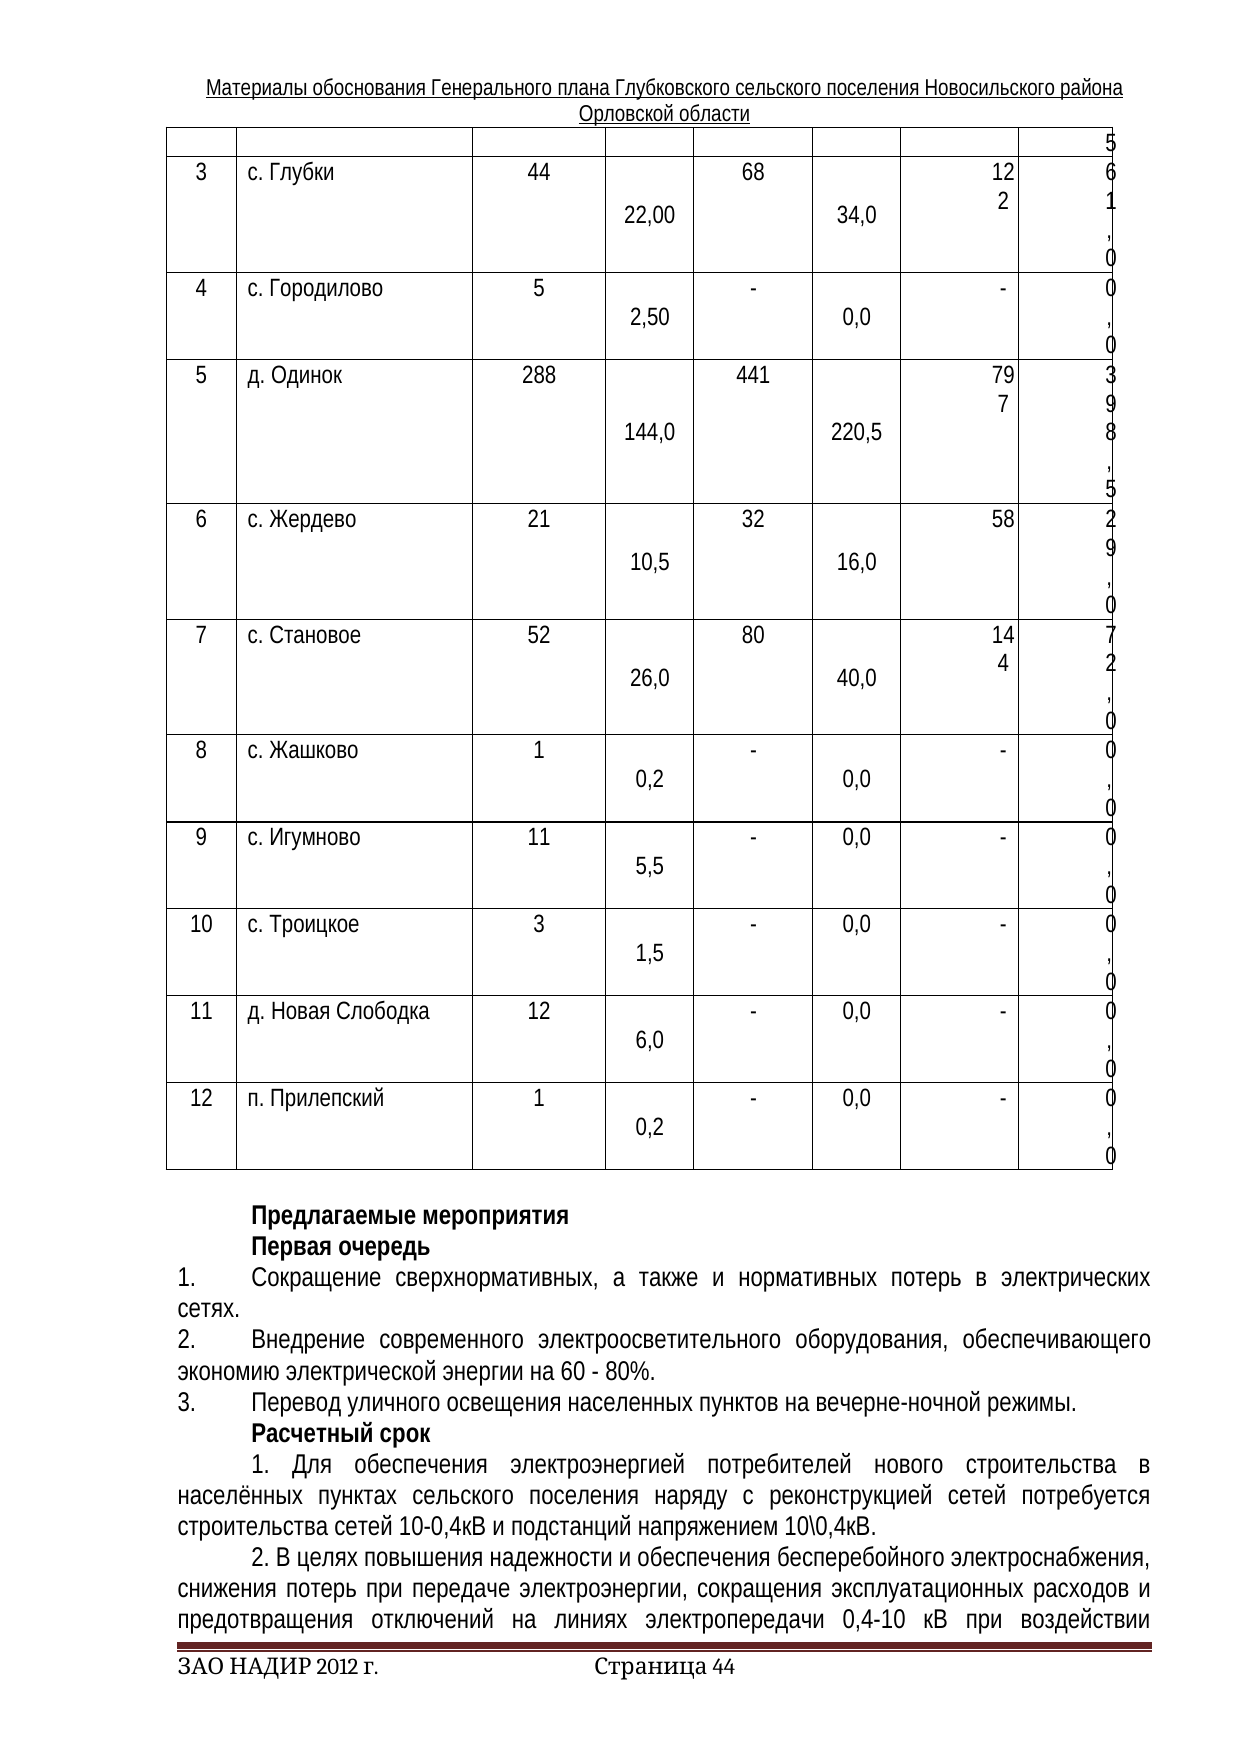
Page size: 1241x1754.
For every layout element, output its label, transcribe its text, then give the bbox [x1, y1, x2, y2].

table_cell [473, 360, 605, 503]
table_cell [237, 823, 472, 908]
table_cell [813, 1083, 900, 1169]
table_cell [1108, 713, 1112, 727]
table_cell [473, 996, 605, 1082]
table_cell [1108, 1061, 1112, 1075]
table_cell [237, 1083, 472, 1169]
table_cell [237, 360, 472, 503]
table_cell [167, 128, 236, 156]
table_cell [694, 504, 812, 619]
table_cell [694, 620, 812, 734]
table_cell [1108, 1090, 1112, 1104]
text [177, 1541, 1152, 1634]
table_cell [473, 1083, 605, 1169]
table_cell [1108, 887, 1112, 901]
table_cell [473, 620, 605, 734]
text Предлагаемые мероприятия [177, 1199, 1152, 1231]
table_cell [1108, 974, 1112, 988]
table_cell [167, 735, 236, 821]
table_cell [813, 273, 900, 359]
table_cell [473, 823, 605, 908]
list Внедрение современного электроосветительного оборудования, обеспечивающего экономию электрической энергии на 60 - 80%. [177, 1324, 1152, 1386]
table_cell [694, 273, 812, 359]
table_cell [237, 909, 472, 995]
text Первая очередь [177, 1231, 1152, 1262]
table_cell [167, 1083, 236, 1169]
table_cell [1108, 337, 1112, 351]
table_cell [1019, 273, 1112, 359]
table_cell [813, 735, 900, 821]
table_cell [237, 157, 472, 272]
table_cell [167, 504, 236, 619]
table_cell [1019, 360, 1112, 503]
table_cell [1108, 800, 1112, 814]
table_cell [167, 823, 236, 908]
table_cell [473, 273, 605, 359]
list Сокращение сверхнормативных, а также и нормативных потерь в электрических сетях. [177, 1262, 1152, 1324]
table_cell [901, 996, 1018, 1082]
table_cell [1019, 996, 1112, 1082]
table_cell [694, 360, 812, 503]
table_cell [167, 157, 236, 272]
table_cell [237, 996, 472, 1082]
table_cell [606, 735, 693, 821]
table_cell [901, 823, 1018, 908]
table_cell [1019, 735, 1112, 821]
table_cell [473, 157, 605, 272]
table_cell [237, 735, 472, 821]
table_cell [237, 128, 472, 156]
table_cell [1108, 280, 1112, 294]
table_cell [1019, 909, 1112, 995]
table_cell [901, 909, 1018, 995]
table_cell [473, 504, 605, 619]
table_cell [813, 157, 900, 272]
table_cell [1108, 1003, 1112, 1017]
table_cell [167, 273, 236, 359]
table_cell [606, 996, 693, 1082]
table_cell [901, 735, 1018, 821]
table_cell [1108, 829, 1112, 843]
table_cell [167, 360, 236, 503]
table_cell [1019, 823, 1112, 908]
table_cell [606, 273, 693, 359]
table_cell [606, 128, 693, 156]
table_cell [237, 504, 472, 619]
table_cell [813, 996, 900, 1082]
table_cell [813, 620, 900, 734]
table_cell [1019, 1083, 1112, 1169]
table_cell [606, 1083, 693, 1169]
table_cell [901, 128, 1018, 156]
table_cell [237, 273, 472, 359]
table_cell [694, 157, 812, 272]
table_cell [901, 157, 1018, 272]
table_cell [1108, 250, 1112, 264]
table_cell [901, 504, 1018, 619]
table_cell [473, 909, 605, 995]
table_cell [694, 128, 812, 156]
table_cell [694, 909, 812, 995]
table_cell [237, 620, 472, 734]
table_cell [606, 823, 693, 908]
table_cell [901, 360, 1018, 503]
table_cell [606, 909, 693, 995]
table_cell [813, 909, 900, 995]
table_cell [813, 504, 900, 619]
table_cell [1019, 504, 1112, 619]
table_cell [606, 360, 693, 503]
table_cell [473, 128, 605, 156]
text Расчетный срок [177, 1417, 1152, 1448]
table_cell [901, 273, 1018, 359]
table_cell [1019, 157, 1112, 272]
text 1. Для обеспечения электроэнергией потребителей нового строительства в населённых пунктах сельского поселения наряду с реконструкцией сетей потребуется строительства сетей 10-0,4кВ и подстанций напряжением 10\0,4кВ. [177, 1448, 1152, 1541]
list Перевод уличного освещения населенных пунктов на вечерне-ночной режимы. [177, 1386, 1152, 1417]
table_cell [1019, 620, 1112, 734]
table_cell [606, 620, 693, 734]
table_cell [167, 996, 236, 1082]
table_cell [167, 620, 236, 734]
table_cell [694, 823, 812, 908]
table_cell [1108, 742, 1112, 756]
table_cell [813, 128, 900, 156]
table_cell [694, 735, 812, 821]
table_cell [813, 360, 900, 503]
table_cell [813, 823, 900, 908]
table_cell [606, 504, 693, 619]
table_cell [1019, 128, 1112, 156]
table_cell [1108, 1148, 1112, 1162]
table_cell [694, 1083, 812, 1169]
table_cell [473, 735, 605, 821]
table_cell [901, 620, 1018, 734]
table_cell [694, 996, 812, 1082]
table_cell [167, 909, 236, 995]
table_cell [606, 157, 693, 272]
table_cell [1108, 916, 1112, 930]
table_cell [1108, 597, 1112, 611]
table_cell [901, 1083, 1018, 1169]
